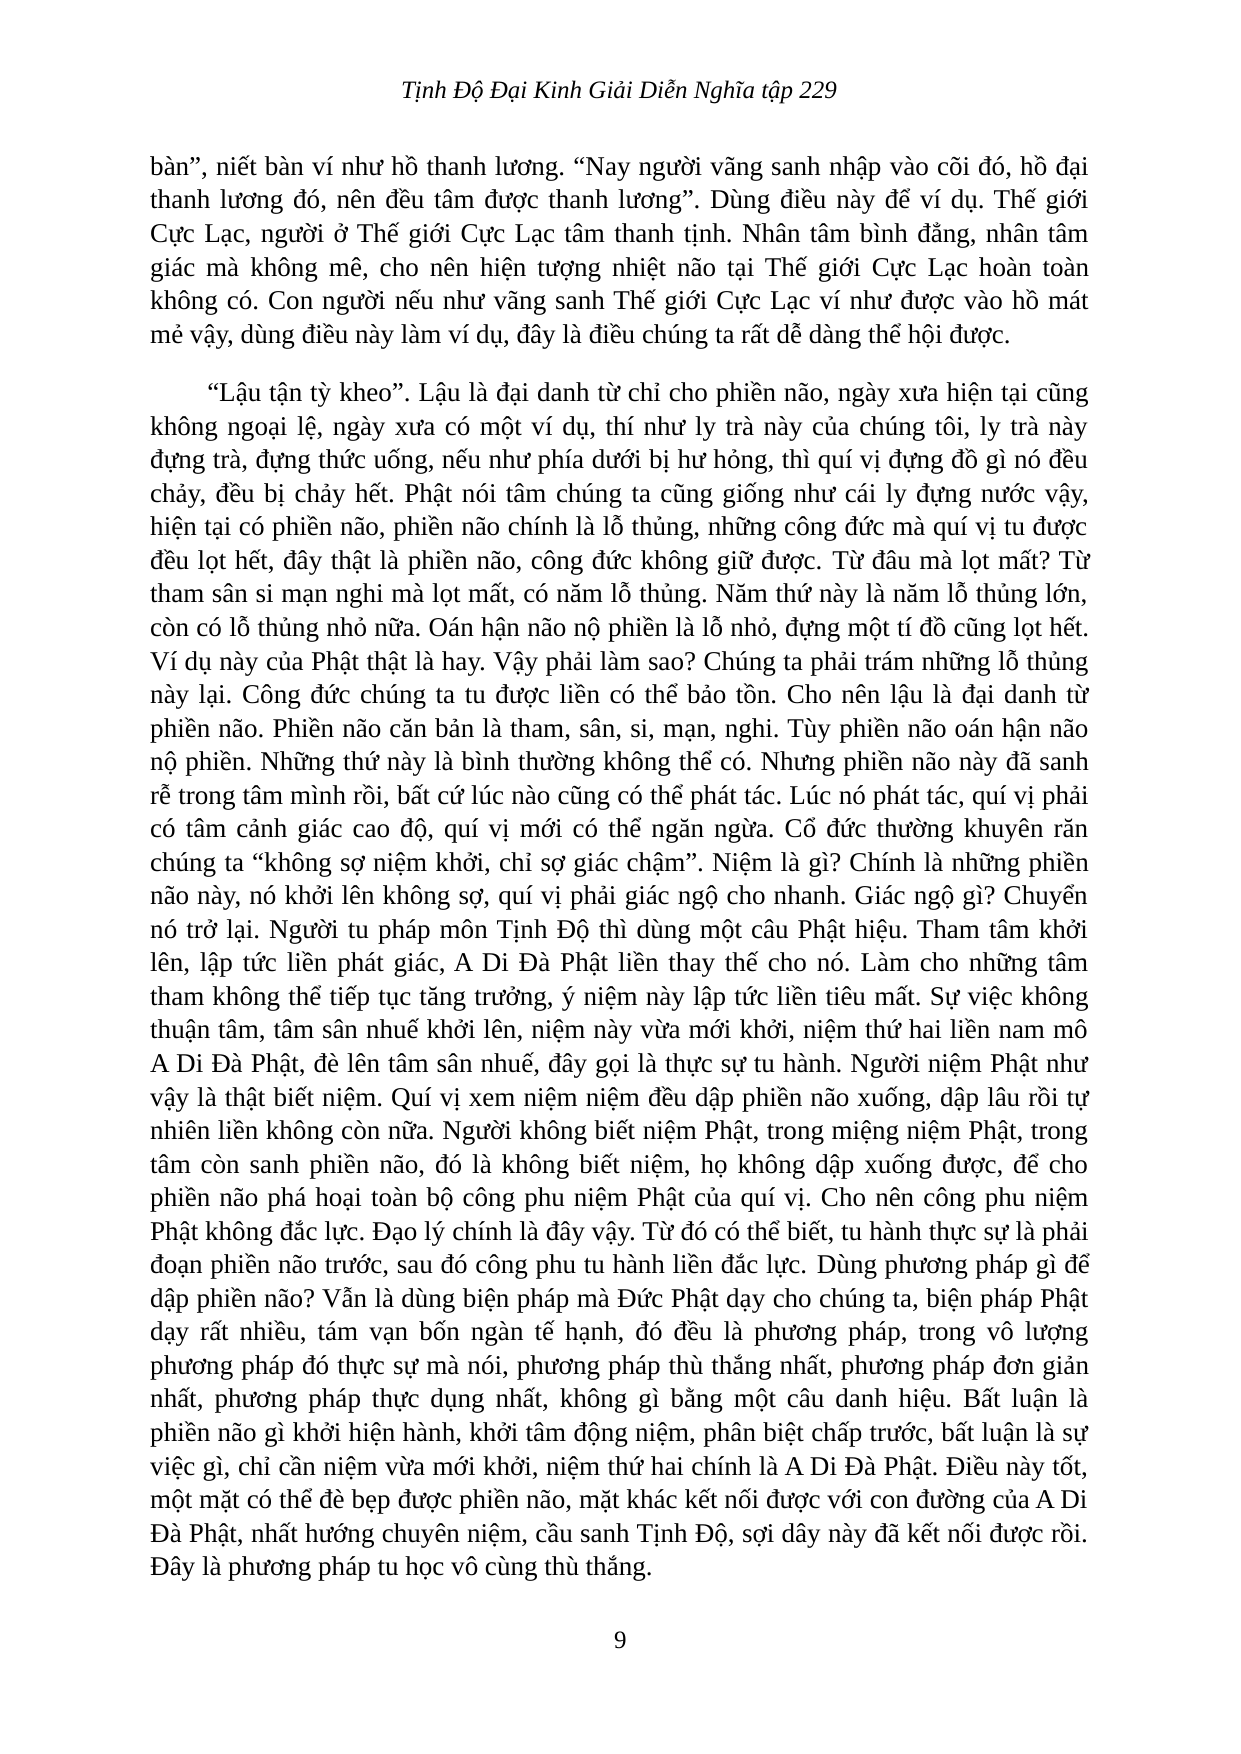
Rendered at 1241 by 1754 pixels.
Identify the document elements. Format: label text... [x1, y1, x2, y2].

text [150, 150, 1090, 349]
text “Lậu tận tỳ kheo”. Lậu là đại danh từ chỉ cho phiền não, ngày xưa hiện tại cũng không ngoại lệ, ngày xưa có một ví dụ, thí như ly trà này của chúng tôi, ly trà này đựng trà, đựng thức uống, nếu như phía dưới bị hư hỏng, thì quí vị đựng đồ gì nó đều chảy, đều bị chảy hết. Phật nói tâm chúng ta cũng giống như cái ly đựng nước vậy, hiện tại có phiền não, phiền não chính là lỗ thủng, những công đức mà quí vị tu được đều lọt hết, đây thật là phiền não, công đức không giữ được. Từ đâu mà lọt mất? Từ tham sân si mạn nghi mà lọt mất, có năm lỗ thủng. Năm thứ này là năm lỗ thủng lớn, còn có lỗ thủng nhỏ nữa. Oán hận não nộ phiền là lỗ nhỏ, đựng một tí đồ cũng lọt hết. Ví dụ này của Phật thật là hay. Vậy phải làm sao? Chúng ta phải trám những lỗ thủng này lại. Công đức chúng ta tu được liền có thể bảo tồn. Cho nên lậu là đại danh từ phiền não. Phiền não căn bản là tham, sân, si, mạn, nghi. Tùy phiền não oán hận não nộ phiền. Những thứ này là bình thường không thể có. Nhưng phiền não này đã sanh rễ trong tâm mình rồi, bất cứ lúc nào cũng có thể phát tác. Lúc nó phát tác, quí vị phải có tâm cảnh giác cao độ, quí vị mới có thể ngăn ngừa. Cổ đức thường khuyên răn chúng ta “không sợ niệm khởi, chỉ sợ giác chậm”. Niệm là gì? Chính là những phiền não này, nó khởi lên không sợ, quí vị phải giác ngộ cho nhanh. Giác ngộ gì? Chuyển nó trở lại. Người tu pháp môn Tịnh Độ thì dùng một câu Phật hiệu. Tham tâm khởi lên, lập tức liền phát giác, A Di Đà Phật liền thay thế cho nó. Làm cho những tâm tham không thể tiếp tục tăng trưởng, ý niệm này lập tức liền tiêu mất. Sự việc không thuận tâm, tâm sân nhuế khởi lên, niệm này vừa mới khởi, niệm thứ hai liền nam mô A Di Đà Phật, đè lên tâm sân nhuế, đây gọi là thực sự tu hành. Người niệm Phật như vậy là thật biết niệm. Quí vị xem niệm niệm đều dập phiền não xuống, dập lâu rồi tự nhiên liền không còn nữa. Người không biết niệm Phật, trong miệng niệm Phật, trong tâm còn sanh phiền não, đó là không biết niệm, họ không dập xuống được, để cho phiền não phá hoại toàn bộ công phu niệm Phật của quí vị. Cho nên công phu niệm Phật không đắc lực. Đạo lý chính là đây vậy. Từ đó có thể biết, tu hành thực sự là phải đoạn phiền não trước, sau đó công phu tu hành liền đắc lực. Dùng phương pháp gì để dập phiền não? Vẫn là dùng biện pháp mà Đức Phật dạy cho chúng ta, biện pháp Phật dạy rất nhiều, tám vạn bốn ngàn tế hạnh, đó đều là phương pháp, trong vô lượng phương pháp đó thực sự mà nói, phương pháp thù thắng nhất, phương pháp đơn giản nhất, phương pháp thực dụng nhất, không gì bằng một câu danh hiệu. Bất luận là phiền não gì khởi hiện hành, khởi tâm động niệm, phân biệt chấp trước, bất luận là sự việc gì, chỉ cần niệm vừa mới khởi, niệm thứ hai chính là A Di Đà Phật. Điều này tốt, một mặt có thể đè bẹp được phiền não, mặt khác kết nối được với con đường của A Di Đà Phật, nhất hướng chuyên niệm, cầu sanh Tịnh Độ, sợi dây này đã kết nối được rồi. Đây là phương pháp tu học vô cùng thù thắng. [150, 376, 1090, 1581]
